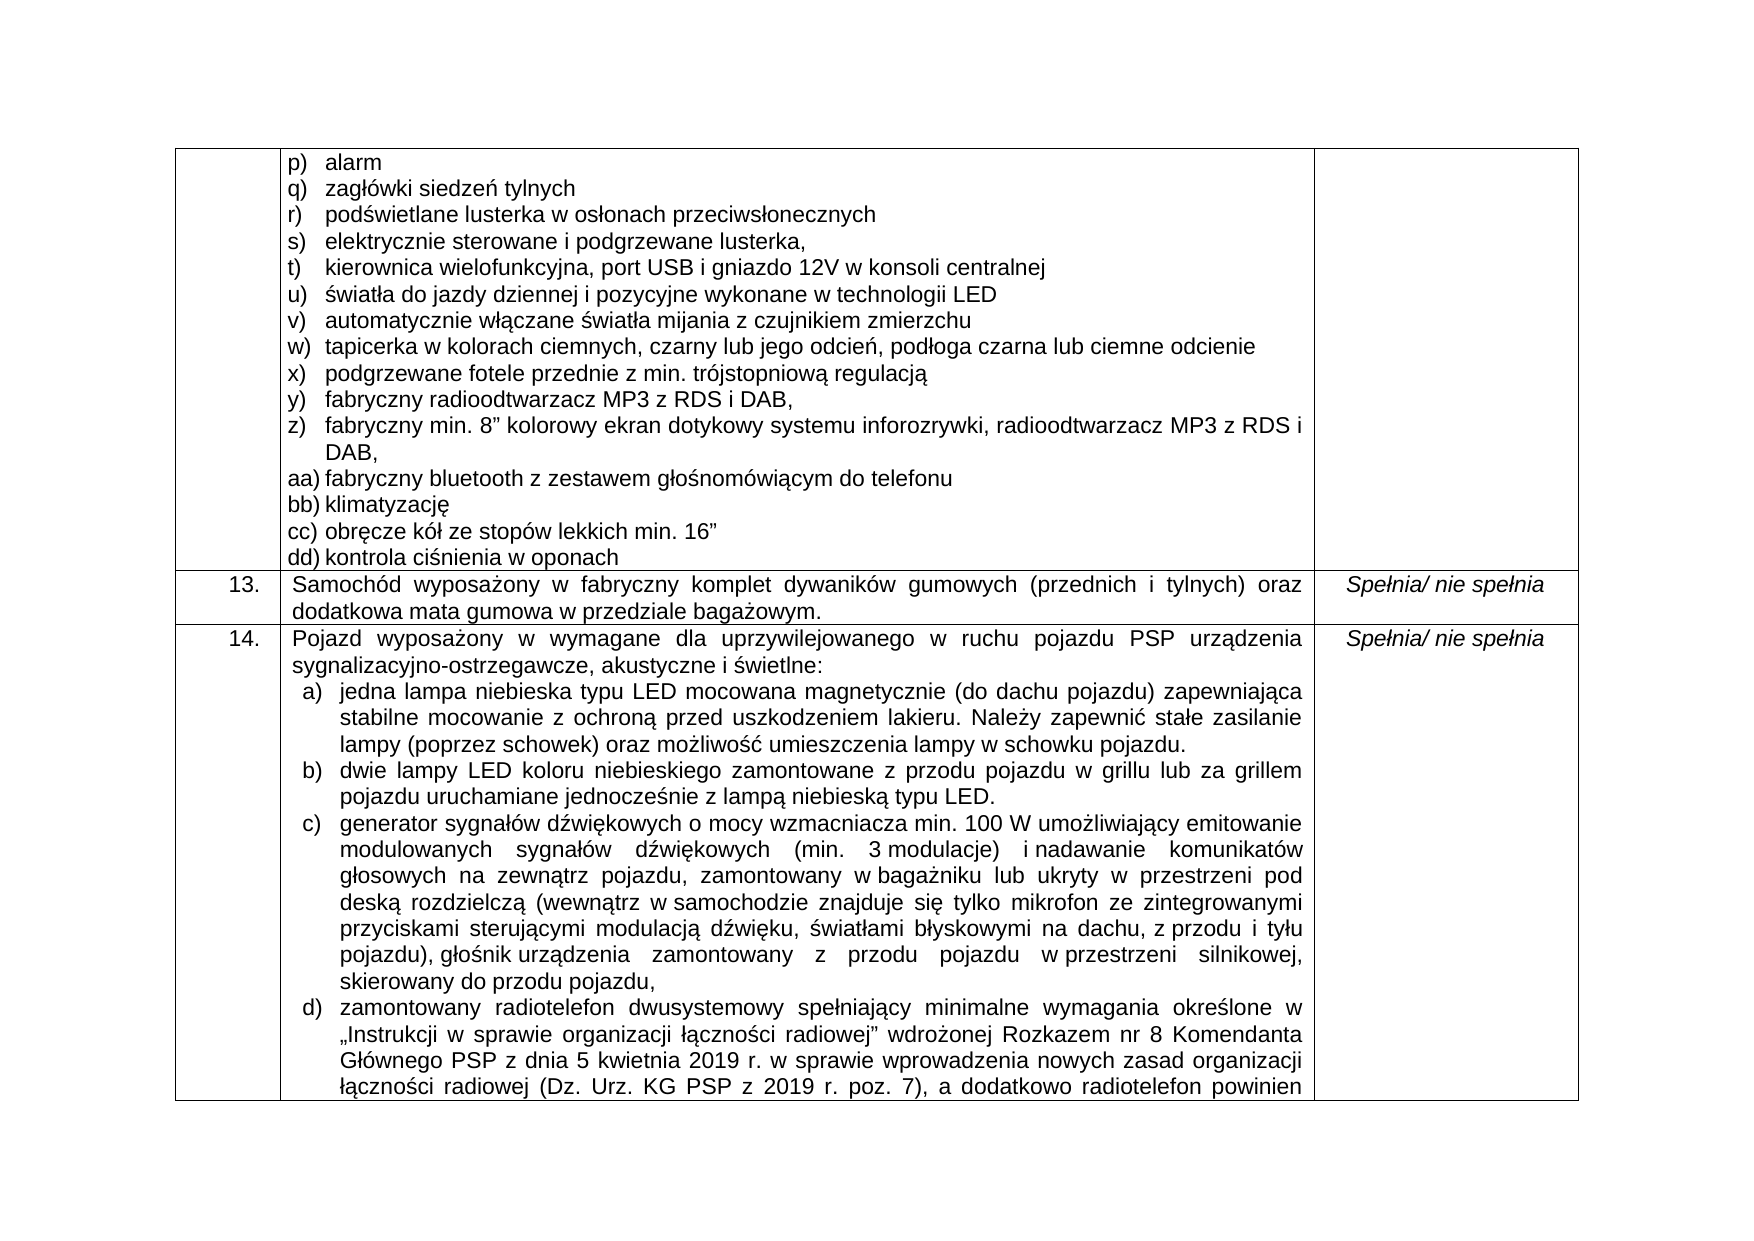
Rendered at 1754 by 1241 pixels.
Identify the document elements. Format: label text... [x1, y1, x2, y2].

table_cell Spełnia/ nie spełnia [1315, 571, 1578, 624]
table_cell Samochód wyposażony w fabryczny komplet dywaników gumowych (przednich i tylnych) oraz dodatkowa mata gumowa w przedziale bagażowym. [281, 571, 1314, 624]
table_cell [281, 149, 1314, 570]
table_cell [176, 625, 280, 1099]
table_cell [1315, 149, 1578, 570]
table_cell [1315, 625, 1578, 1099]
table_cell [176, 571, 280, 624]
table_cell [281, 625, 1314, 1099]
table_cell [176, 149, 280, 570]
